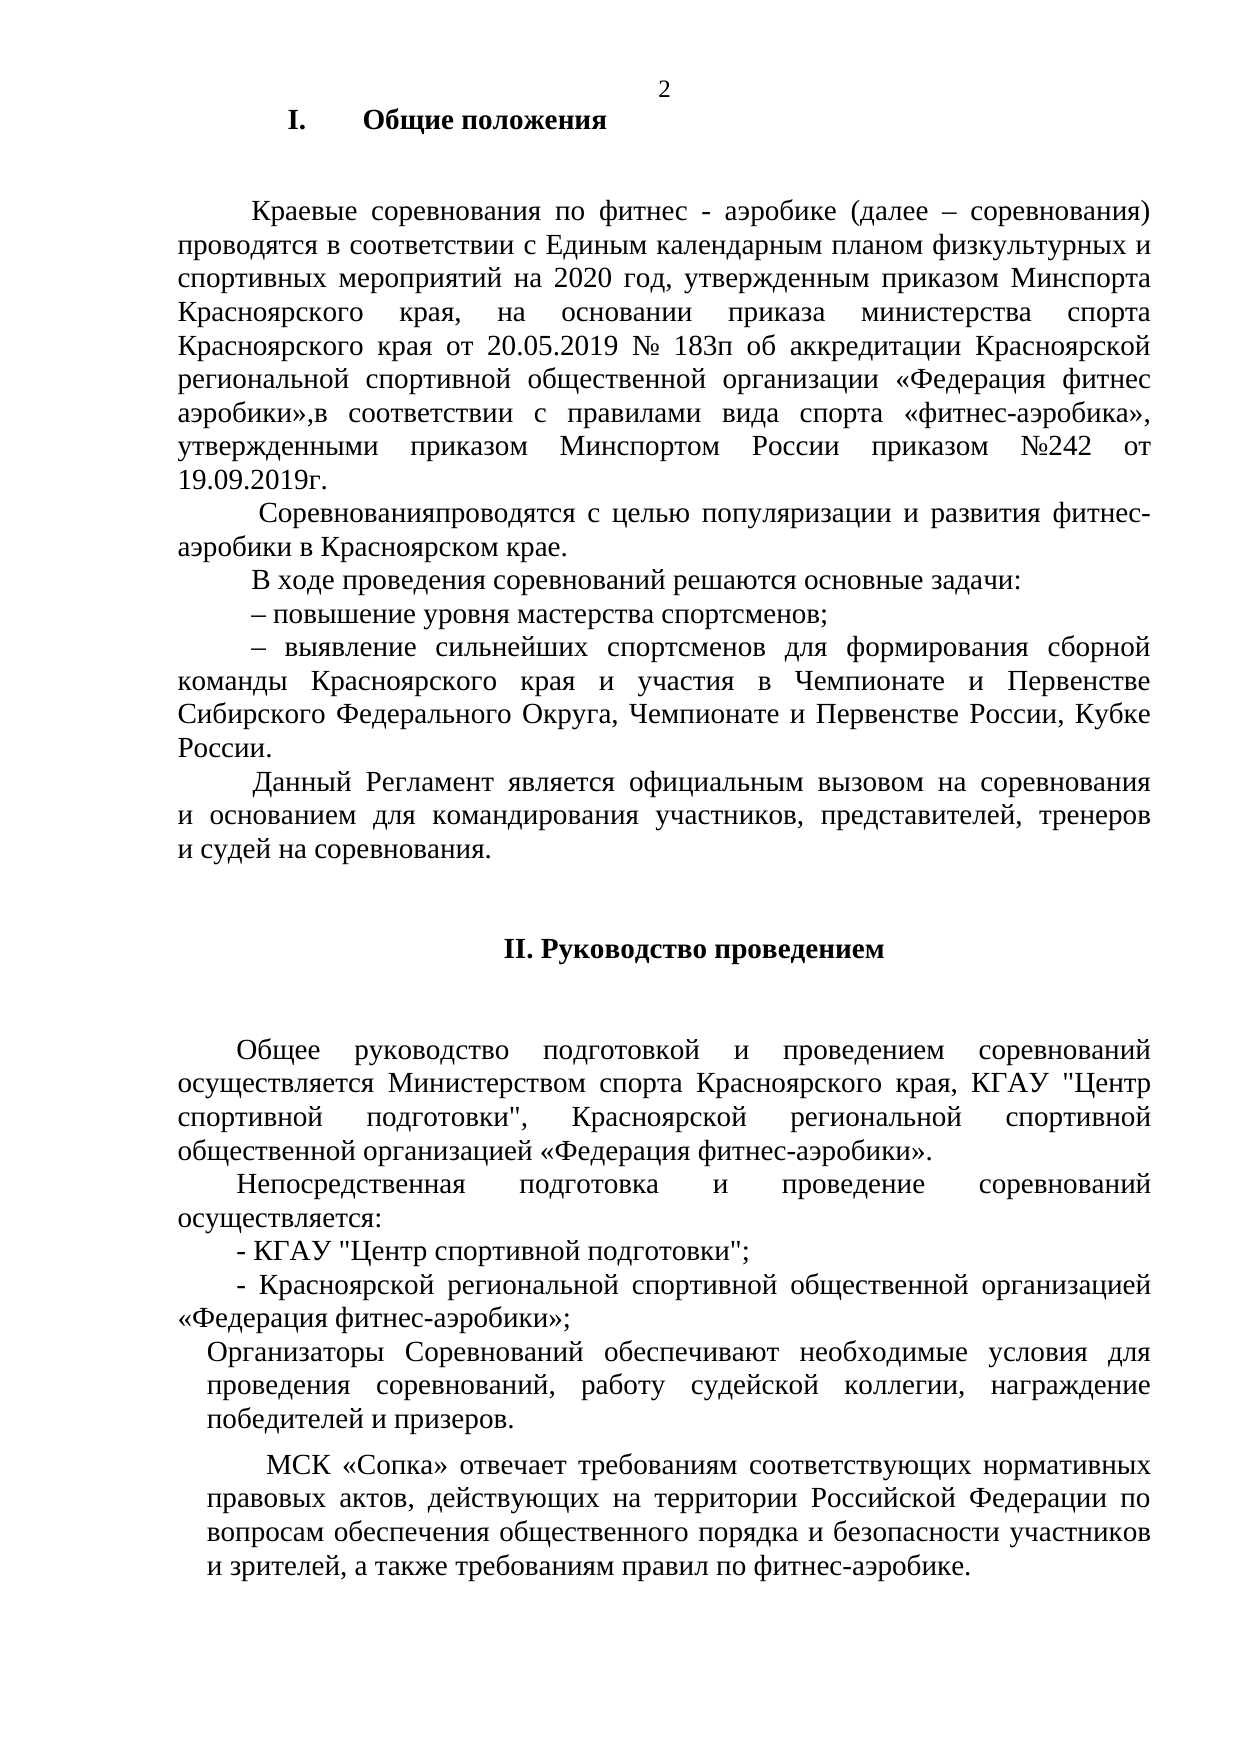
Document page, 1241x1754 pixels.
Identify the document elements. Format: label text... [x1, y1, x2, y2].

text В ходе проведения соревнований решаются основные задачи: [177, 562, 1152, 596]
text - КГАУ "Центр спортивной подготовки"; [177, 1233, 1152, 1267]
text Соревнованияпроводятся с целью популяризации и развития фитнес-аэробики в Красноярском крае. [177, 495, 1152, 562]
text Общее руководство подготовкой и проведением соревнований осуществляется Министерством спорта Красноярского края, КГАУ "Центр спортивной подготовки", Красноярской региональной спортивной общественной организацией «Федерация фитнес-аэробики». [177, 1032, 1152, 1166]
text МСК «Сопка» отвечает требованиям соответствующих нормативных правовых актов, действующих на территории Российской Федерации по вопросам обеспечения общественного порядка и безопасности участников и зрителей, а также требованиям правил по фитнес-аэробике. [207, 1447, 1152, 1581]
text Организаторы Соревнований обеспечивают необходимые условия для проведения соревнований, работу судейской коллегии, награждение победителей и призеров. [207, 1334, 1152, 1434]
text - Красноярской региональной спортивной общественной организацией «Федерация фитнес-аэробики»; [177, 1267, 1152, 1334]
text – повышение уровня мастерства спортсменов; [177, 596, 1152, 629]
text Непосредственная подготовка и проведение соревнований осуществляется: [177, 1166, 1152, 1233]
text Краевые соревнования по фитнес - аэробике (далее – соревнования) проводятся в соответствии с Единым календарным планом физкультурных и спортивных мероприятий на 2020 год, утвержденным приказом Минспорта Красноярского края, на основании приказа министерства спорта Красноярского края от 20.05.2019 № 183п об аккредитации Красноярской региональной спортивной общественной организации «Федерация фитнес аэробики»,в соответствии с правилами вида спорта «фитнес-аэробика», утвержденными приказом Минспортом России приказом №242 от 19.09.2019г. [177, 193, 1152, 495]
text II. Руководство проведением [236, 931, 1152, 965]
list Общие положения [236, 102, 1152, 136]
text – выявление сильнейших спортсменов для формирования сборной команды Красноярского края и участия в Чемпионате и Первенстве Сибирского Федерального Округа, Чемпионате и Первенстве России, Кубке России. [177, 629, 1152, 764]
text Данный Регламент является официальным вызовом на соревнования и основанием для командирования участников, представителей, тренеров и судей на соревнования. [177, 764, 1152, 864]
